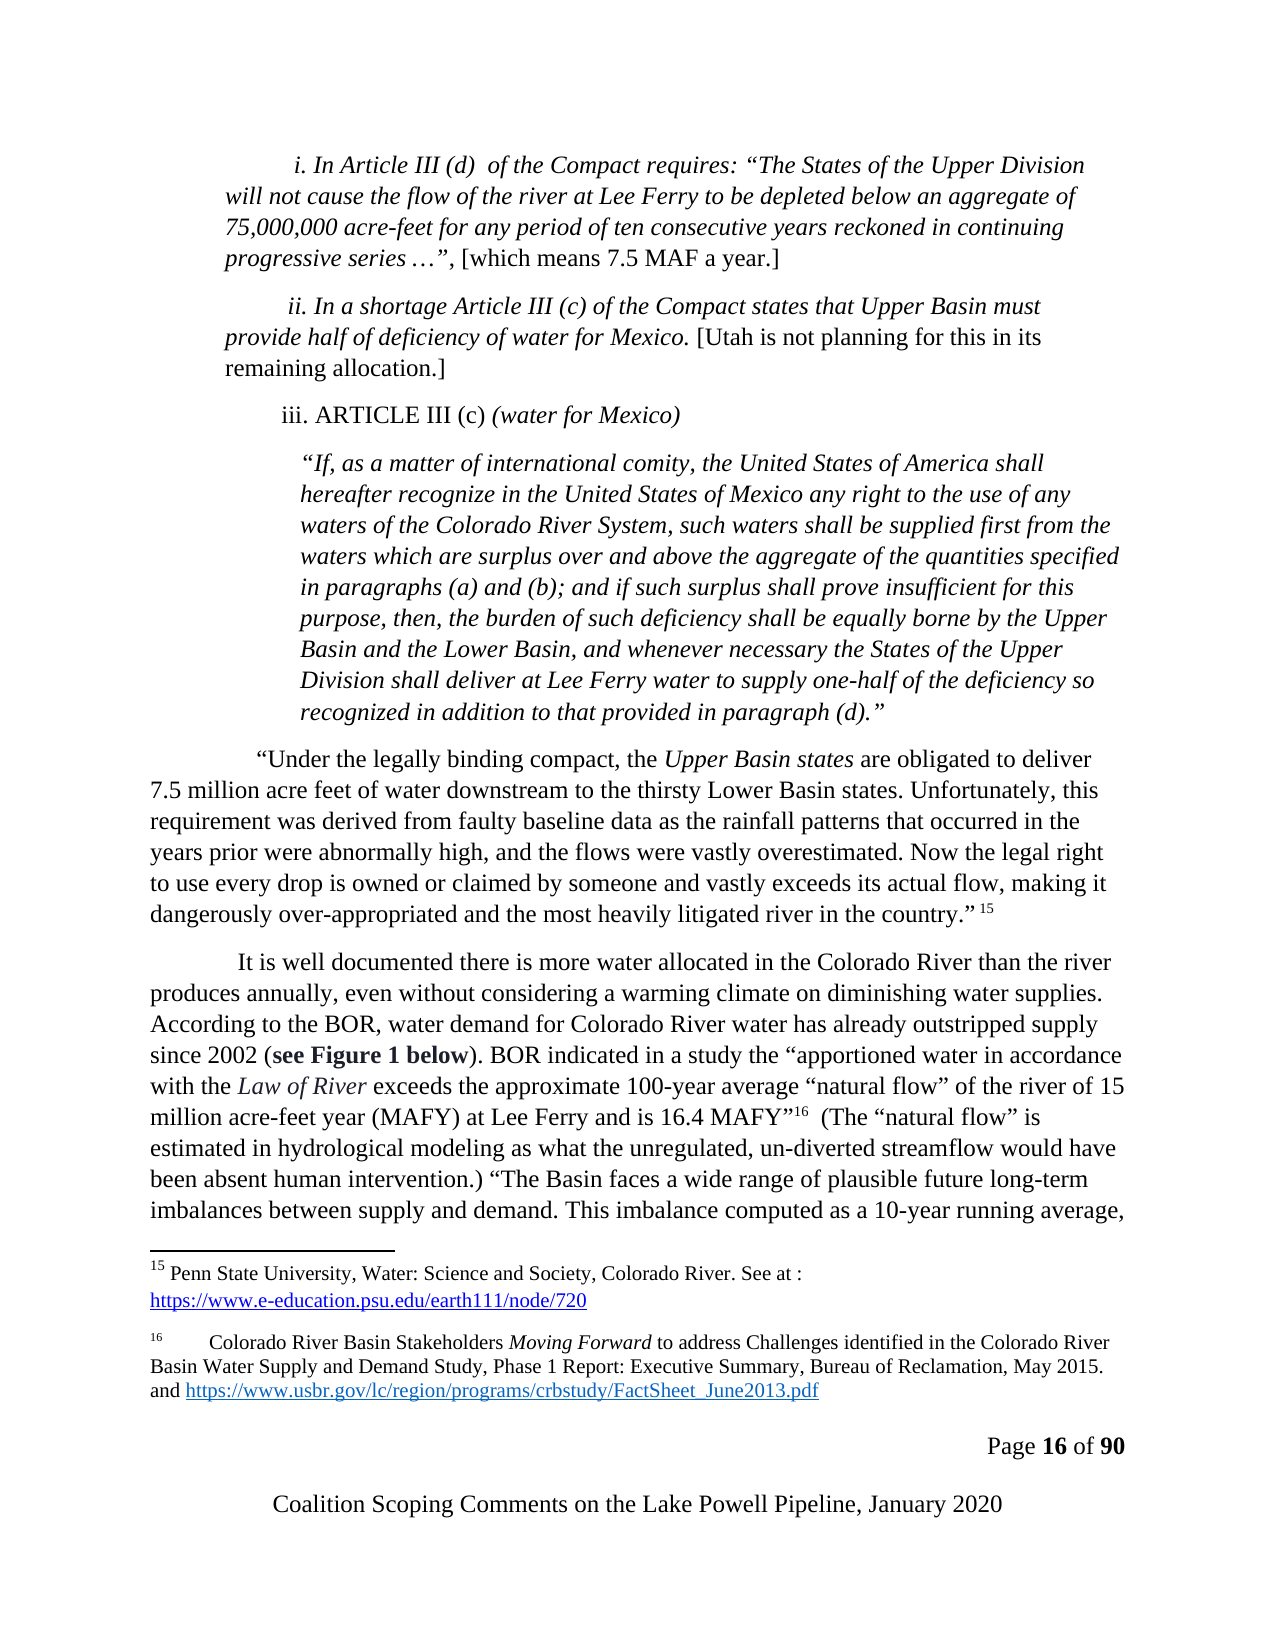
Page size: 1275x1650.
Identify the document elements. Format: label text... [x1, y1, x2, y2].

text “Under the legally binding compact, the Upper Basin states are obligated to deliver 7.5 million acre feet of water downstream to the thirsty Lower Basin states. Unfortunately, this requirement was derived from faulty baseline data as the rainfall patterns that occurred in the years prior were abnormally high, and the flows were vastly overestimated. Now the legal right to use every drop is owned or claimed by someone and vastly exceeds its actual flow, making it dangerously over-appropriated and the most heavily litigated river in the country.” [150, 744, 1125, 928]
text ii. In a shortage Article III (c) of the Compact states that Upper Basin must provide half of deficiency of water for Mexico. [Utah is not planning for this in its remaining allocation.] [225, 291, 1125, 382]
text “If, as a matter of international comity, the United States of America shall hereafter recognize in the United States of Mexico any right to the use of any waters of the Colorado River System, such waters shall be supplied first from the waters which are surplus over and above the aggregate of the quantities specified in paragraphs (a) and (b); and if such surplus shall prove insufficient for this purpose, then, the burden of such deficiency shall be equally borne by the Upper Basin and the Lower Basin, and whenever necessary the States of the Upper Division shall deliver at Lee Ferry water to supply one-half of the deficiency so recognized in addition to that provided in paragraph (d).” [300, 448, 1125, 725]
text iii. ARTICLE III (c) (water for Mexico) [150, 401, 1125, 429]
text i. In Article III (d) of the Compact requires: “The States of the Upper Division will not cause the flow of the river at Lee Ferry to be depleted below an aggregate of 75,000,000 acre-feet for any period of ten consecutive years reckoned in continuing progressive series …”, [which means 7.5 MAF a year.] [225, 150, 1125, 272]
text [150, 947, 1125, 1224]
